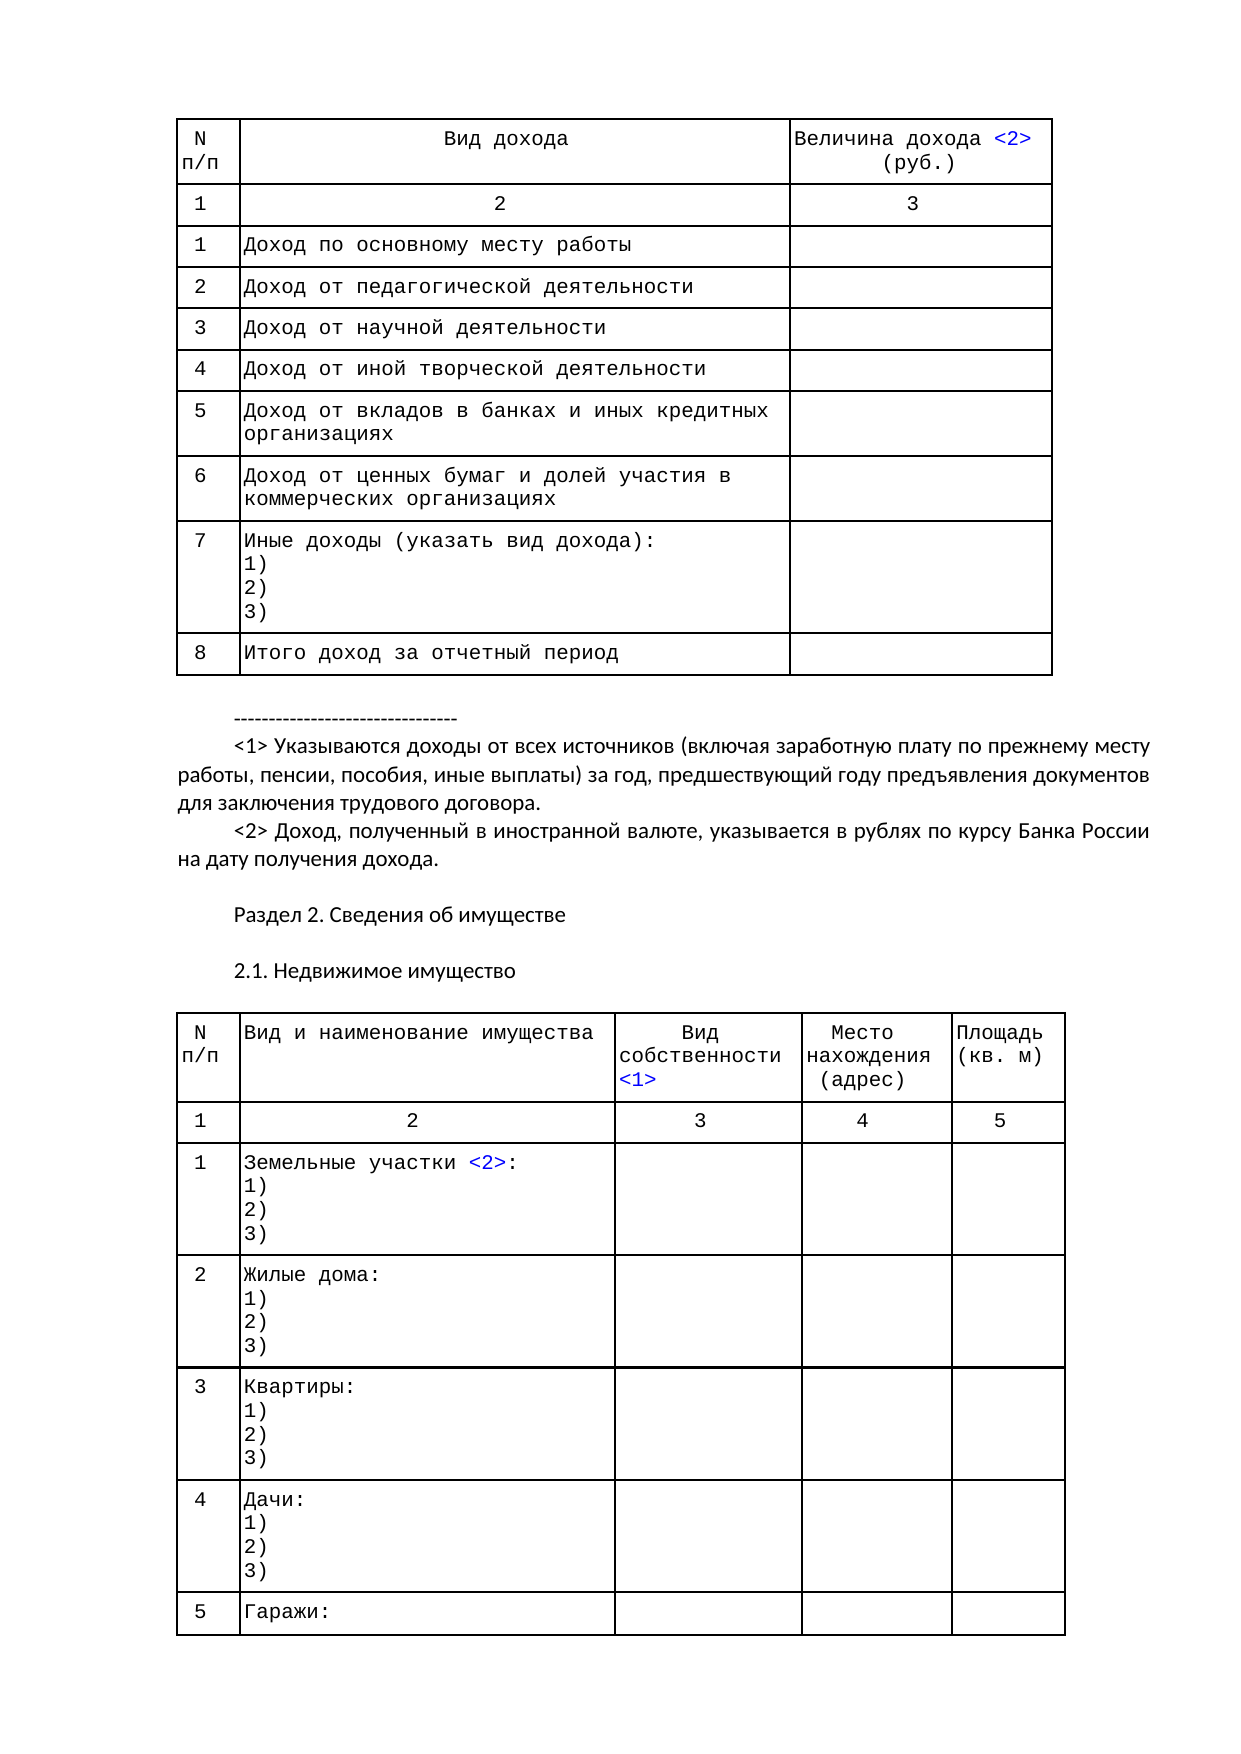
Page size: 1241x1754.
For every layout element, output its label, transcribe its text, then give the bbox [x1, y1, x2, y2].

table_cell [803, 1593, 951, 1634]
table_cell [616, 1144, 801, 1254]
table_cell 6 [178, 457, 239, 520]
table_cell 8 [178, 634, 239, 673]
table_cell Жилые дома: 1) 2) 3) [241, 1256, 614, 1366]
table_cell [616, 1369, 801, 1479]
table_cell Доход по основному месту работы [241, 227, 789, 266]
table_cell [953, 1593, 1064, 1634]
table_cell [791, 351, 1051, 390]
table_cell Земельные участки <2>: 1) 2) 3) [241, 1144, 614, 1254]
table_header Площадь (кв. м) [953, 1014, 1064, 1101]
table_cell 7 [178, 522, 239, 632]
table_cell Доход от педагогической деятельности [241, 268, 789, 307]
table_cell [791, 227, 1051, 266]
table_cell [953, 1369, 1064, 1479]
table_cell [953, 1481, 1064, 1591]
table_header Вид и наименование имущества [241, 1014, 614, 1101]
table_cell 4 [178, 351, 239, 390]
table_cell [616, 1593, 801, 1634]
table_cell [803, 1144, 951, 1254]
table_cell 4 [803, 1103, 951, 1142]
table_cell [953, 1144, 1064, 1254]
text -------------------------------- [177, 704, 1152, 732]
table_cell [791, 457, 1051, 520]
table_header N п/п [178, 1014, 239, 1101]
text 2.1. Недвижимое имущество [177, 956, 1152, 984]
table_cell Дачи: 1) 2) 3) [241, 1481, 614, 1591]
table_cell Иные доходы (указать вид дохода): 1) 2) 3) [241, 522, 789, 632]
table_cell [803, 1369, 951, 1479]
text <1> Указываются доходы от всех источников (включая заработную плату по прежнему месту работы, пенсии, пособия, иные выплаты) за год, предшествующий году предъявления документов для заключения трудового договора. [177, 732, 1152, 816]
table_cell 3 [178, 1369, 239, 1479]
text <2> Доход, полученный в иностранной валюте, указывается в рублях по курсу Банка России на дату получения дохода. [177, 816, 1152, 872]
table_cell 5 [953, 1103, 1064, 1142]
table_cell [803, 1256, 951, 1366]
table_cell 3 [178, 309, 239, 348]
table_header Величина дохода <2> (руб.) [791, 120, 1051, 183]
table_cell 1 [178, 185, 239, 224]
table_header Вид дохода [241, 120, 789, 183]
table_cell [616, 1256, 801, 1366]
table_cell 5 [178, 392, 239, 455]
table_cell Гаражи: 1) 2) 3) [241, 1593, 614, 1634]
table_cell [791, 268, 1051, 307]
table_cell [616, 1481, 801, 1591]
table_cell Итого доход за отчетный период [241, 634, 789, 673]
table_cell [791, 309, 1051, 348]
table_cell [791, 634, 1051, 673]
table_header N п/п [178, 120, 239, 183]
table_cell 1 [178, 1103, 239, 1142]
table_cell 4 [178, 1481, 239, 1591]
table_cell 5 [178, 1593, 239, 1634]
table_cell [791, 522, 1051, 632]
text Раздел 2. Сведения об имуществе [177, 900, 1152, 928]
table_cell 3 [791, 185, 1051, 224]
table_cell [953, 1256, 1064, 1366]
table_cell Квартиры: 1) 2) 3) [241, 1369, 614, 1479]
table_header Место нахождения (адрес) [803, 1014, 951, 1101]
table_cell Доход от научной деятельности [241, 309, 789, 348]
table_cell [791, 392, 1051, 455]
table_cell 1 [178, 227, 239, 266]
table_header Вид собственности <1> [616, 1014, 801, 1101]
table_cell 2 [178, 1256, 239, 1366]
table_cell 2 [241, 185, 789, 224]
table_cell 1 [178, 1144, 239, 1254]
table_cell Доход от вкладов в банках и иных кредитных организациях [241, 392, 789, 455]
table_cell 2 [241, 1103, 614, 1142]
table_cell 3 [616, 1103, 801, 1142]
table_cell Доход от ценных бумаг и долей участия в коммерческих организациях [241, 457, 789, 520]
table_cell Доход от иной творческой деятельности [241, 351, 789, 390]
table_cell 2 [178, 268, 239, 307]
table_cell [803, 1481, 951, 1591]
